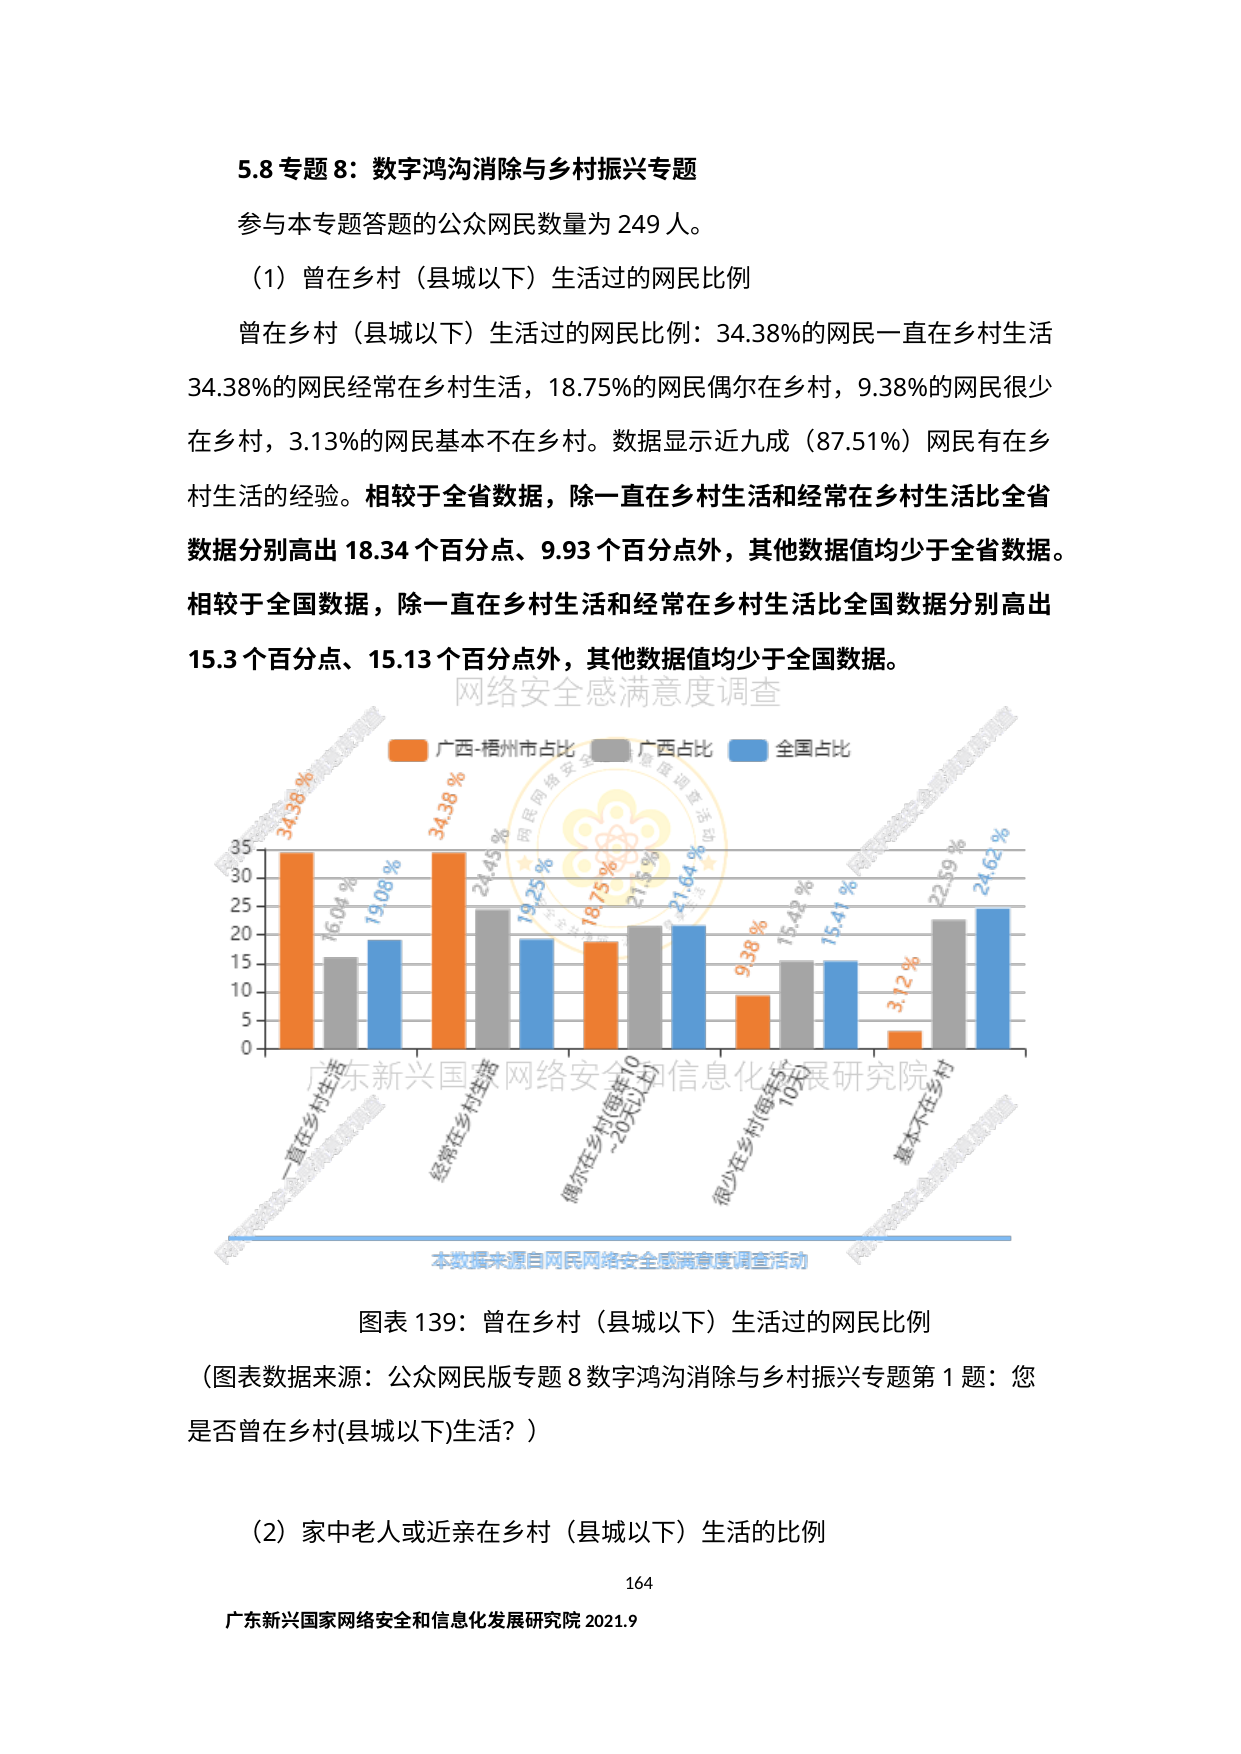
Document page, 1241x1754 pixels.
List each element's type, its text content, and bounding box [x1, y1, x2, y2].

text （图表数据来源：公众网民版专题8数字鸿沟消除与乡村振兴专题第1题：您是否曾在乡村(县城以下)生活？） [187, 1357, 1053, 1448]
picture [199, 693, 1041, 1288]
text 图表139：曾在乡村（县城以下）生活过的网民比例 [187, 1303, 1053, 1339]
text 参与本专题答题的公众网民数量为249人。 [187, 204, 1053, 241]
text （2）家中老人或近亲在乡村（县城以下）生活的比例 [187, 1513, 1053, 1549]
text 曾在乡村（县城以下）生活过的网民比例：34.38%的网民一直在乡村生活，34.38%的网民经常在乡村生活，18.75%的网民偶尔在乡村，9.38%的网民很少在乡村，3.13%的网民基本不在乡村。数据显示近九成（87.51%）网民有在乡村生活的经验。相较于全省数据，除一直在乡村生活和经常在乡村生活比全省数据分别高出18.34个百分点、9.93个百分点外，其他数据值均少于全省数据。相较于全国数据，除一直在乡村生活和经常在乡村生活比全国数据分别高出15.3个百分点、15.13个百分点外，其他数据值均少于全国数据。 [187, 313, 1053, 676]
subtitle 5.8专题8：数字鸿沟消除与乡村振兴专题 [187, 150, 1053, 186]
text （1）曾在乡村（县城以下）生活过的网民比例 [187, 259, 1053, 295]
